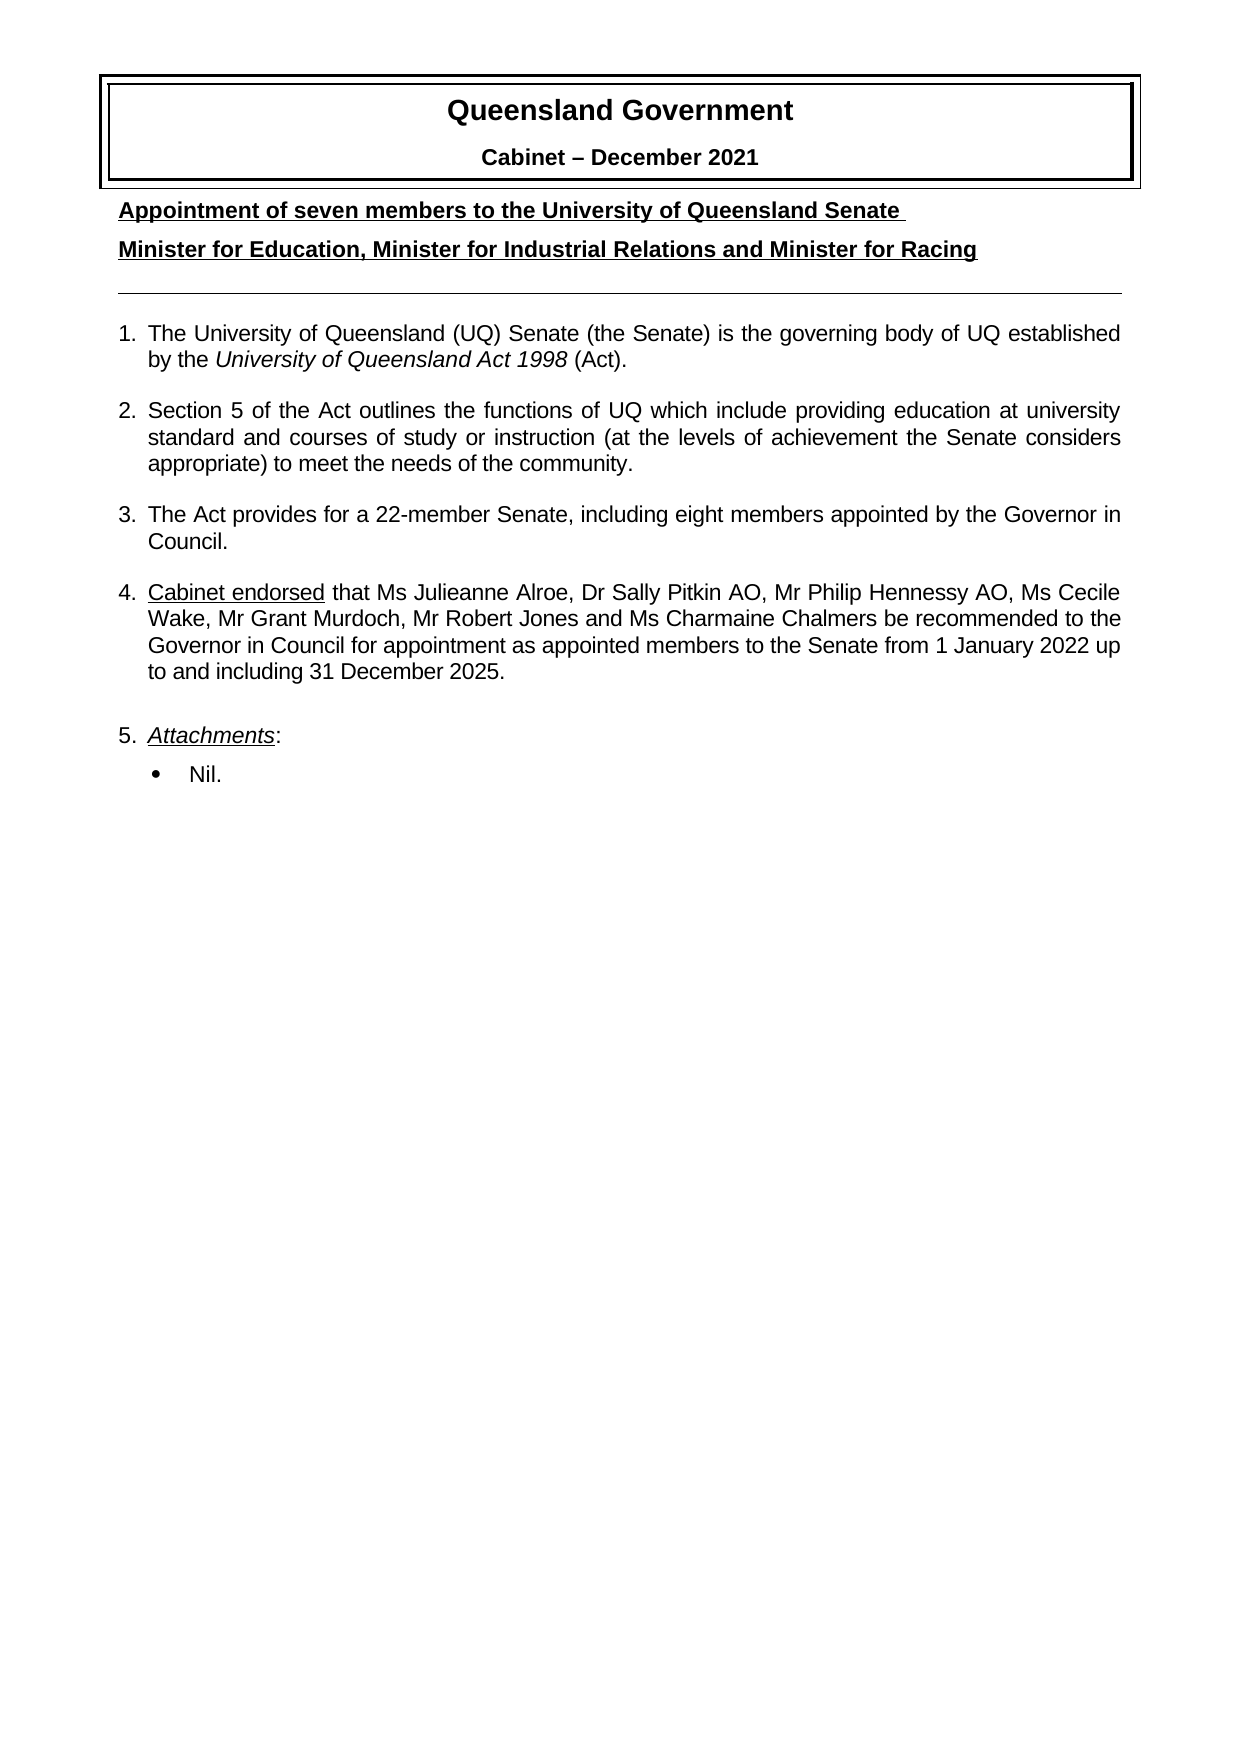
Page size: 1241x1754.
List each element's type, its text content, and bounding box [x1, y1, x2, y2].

list Section 5 of the Act outlines the functions of UQ which include providing education at university standard and courses of study or instruction (at the levels of achievement the Senate considers appropriate) to meet the needs of the community. [118, 397, 1122, 476]
list The Act provides for a 22-member Senate, including eight members appointed by the Governor in Council. [118, 501, 1122, 554]
list Cabinet endorsed that Ms Julieanne Alroe, Dr Sally Pitkin AO, Mr Philip Hennessy AO, Ms Cecile Wake, Mr Grant Murdoch, Mr Robert Jones and Ms Charmaine Chalmers be recommended to the Governor in Council for appointment as appointed members to the Senate from 1 January 2022 up to and including 31 December 2025. [118, 579, 1122, 684]
list Attachments: [118, 722, 1122, 748]
list The University of Queensland (UQ) Senate (the Senate) is the governing body of UQ established by the University of Queensland Act 1998 (Act). [118, 319, 1122, 372]
list Nil. [152, 761, 1122, 787]
